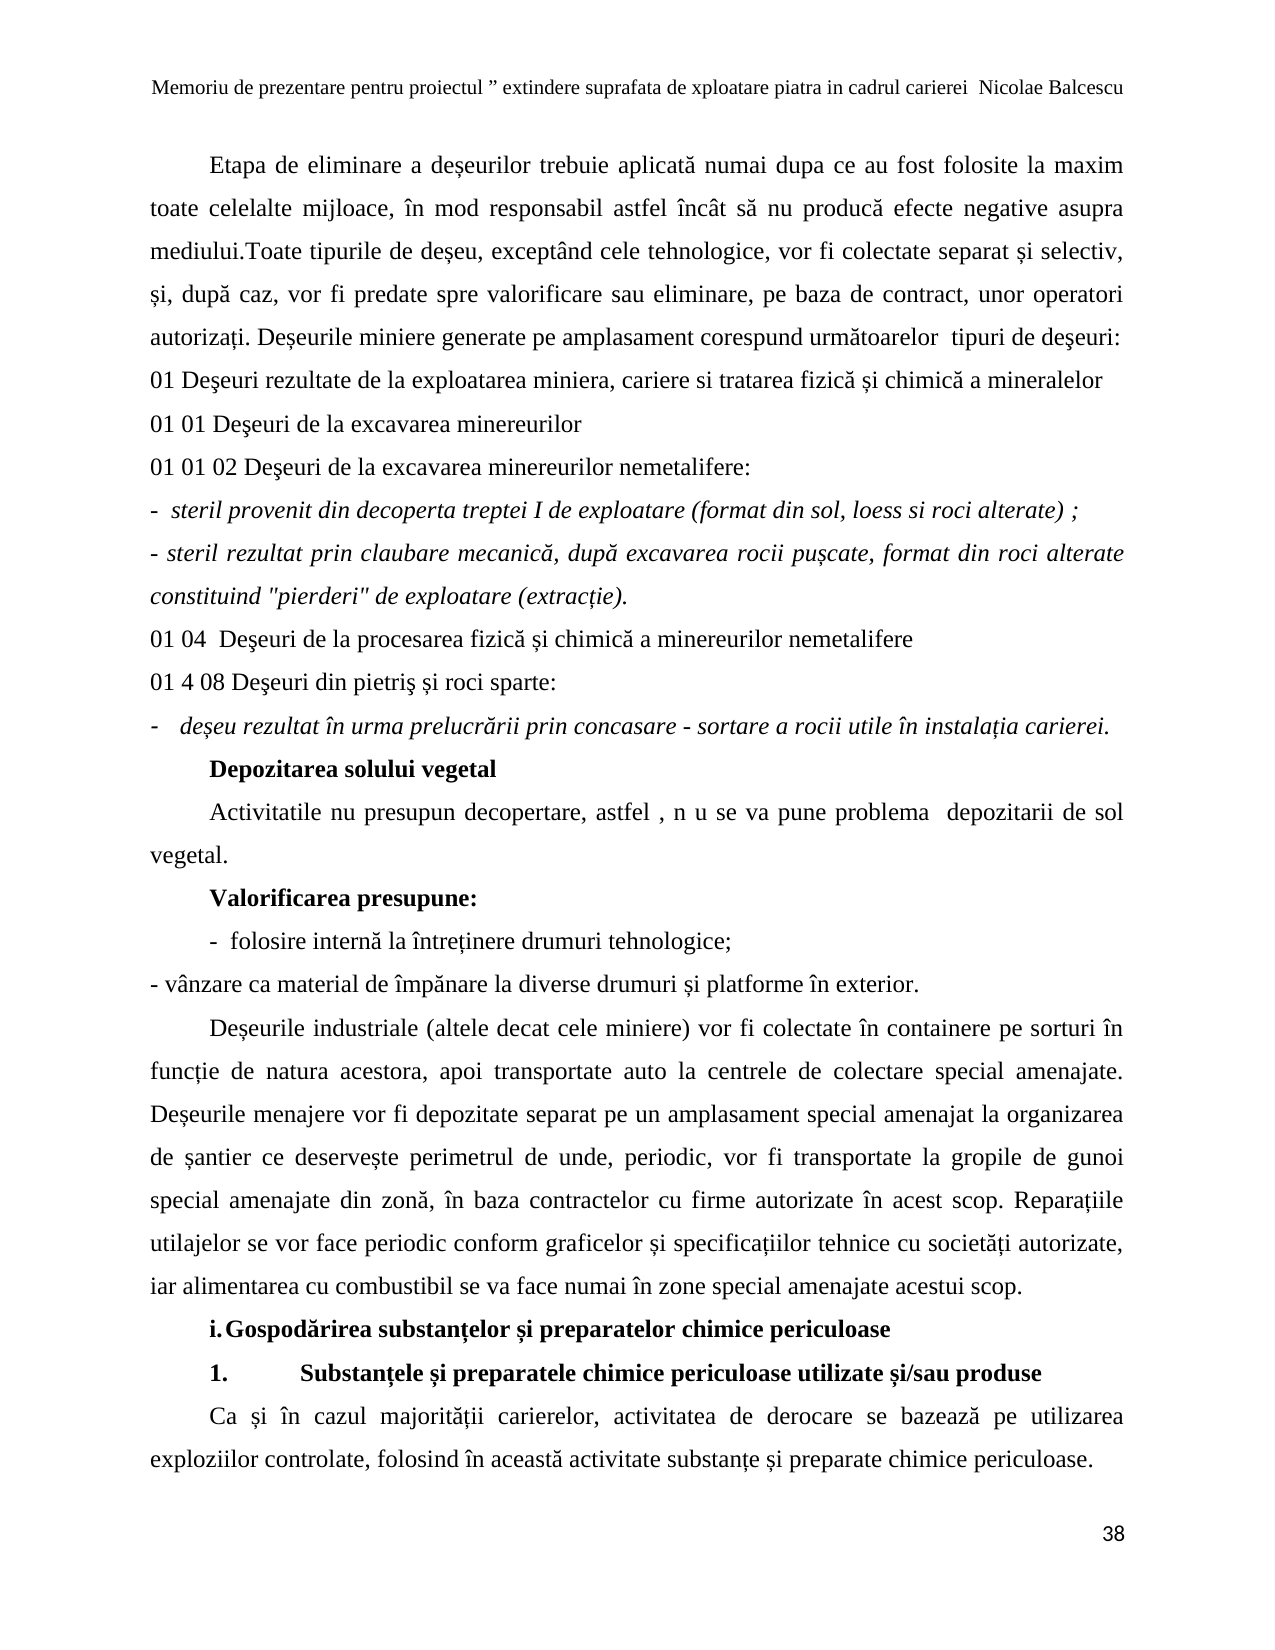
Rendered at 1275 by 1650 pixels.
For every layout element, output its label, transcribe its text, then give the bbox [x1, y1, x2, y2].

list - steril provenit din decoperta treptei I de exploatare (format din sol, loess si roci alterate) ; [150, 495, 1125, 524]
list 01 01 02 Deşeuri de la excavarea minereurilor nemetalifere: [150, 452, 1125, 481]
text Ca și în cazul majorității carierelor, activitatea de derocare se bazează pe utilizarea exploziilor controlate, folosind în această activitate substanțe și preparate chimice periculoase. [150, 1401, 1125, 1473]
list deșeu rezultat în urma prelucrării prin concasare - sortare a rocii utile în instalația carierei. [150, 711, 1125, 739]
list Substanțele și preparatele chimice periculoase utilizate și/sau produse [150, 1358, 1125, 1386]
list - folosire internă la întreținere drumuri tehnologice; - vânzare ca material de împănare la diverse drumuri și platforme în exterior. [150, 926, 1125, 998]
list Gospodărirea substanțelor și preparatelor chimice periculoase [150, 1314, 1125, 1343]
list 01 4 08 Deşeuri din pietriş și roci sparte: [150, 667, 1125, 696]
list - steril rezultat prin claubare mecanică, după excavarea rocii pușcate, format din roci alterate constituind "pierderi" de exploatare (extracție). [150, 538, 1125, 610]
list 01 01 Deşeuri de la excavarea minereurilor [150, 409, 1125, 437]
text Depozitarea solului vegetal [150, 754, 1125, 783]
text Valorificarea presupune: [150, 883, 1125, 912]
list 01 04 Deşeuri de la procesarea fizică și chimică a minereurilor nemetalifere [150, 624, 1125, 653]
text Activitatile nu presupun decopertare, astfel , n u se va pune problema depozitarii de sol vegetal. [150, 797, 1125, 869]
list 01 Deşeuri rezultate de la exploatarea miniera, cariere si tratarea fizică și chimică a mineralelor [150, 366, 1125, 394]
text Etapa de eliminare a deșeurilor trebuie aplicată numai dupa ce au fost folosite la maxim toate celelalte mijloace, în mod responsabil astfel încât să nu producă efecte negative asupra mediului.Toate tipurile de deșeu, exceptând cele tehnologice, vor fi colectate separat și selectiv, și, după caz, vor fi predate spre valorificare sau eliminare, pe baza de contract, unor operatori autorizați. Deșeurile miniere generate pe amplasament corespund următoarelor tipuri de deşeuri: [150, 150, 1125, 351]
text Deșeurile industriale (altele decat cele miniere) vor fi colectate în containere pe sorturi în funcție de natura acestora, apoi transportate auto la centrele de colectare special amenajate. Deșeurile menajere vor fi depozitate separat pe un amplasament special amenajat la organizarea de șantier ce deservește perimetrul de unde, periodic, vor fi transportate la gropile de gunoi special amenajate din zonă, în baza contractelor cu firme autorizate în acest scop. Reparațiile utilajelor se vor face periodic conform graficelor și specificațiilor tehnice cu societăți autorizate, iar alimentarea cu combustibil se va face numai în zone special amenajate acestui scop. [150, 1013, 1125, 1300]
